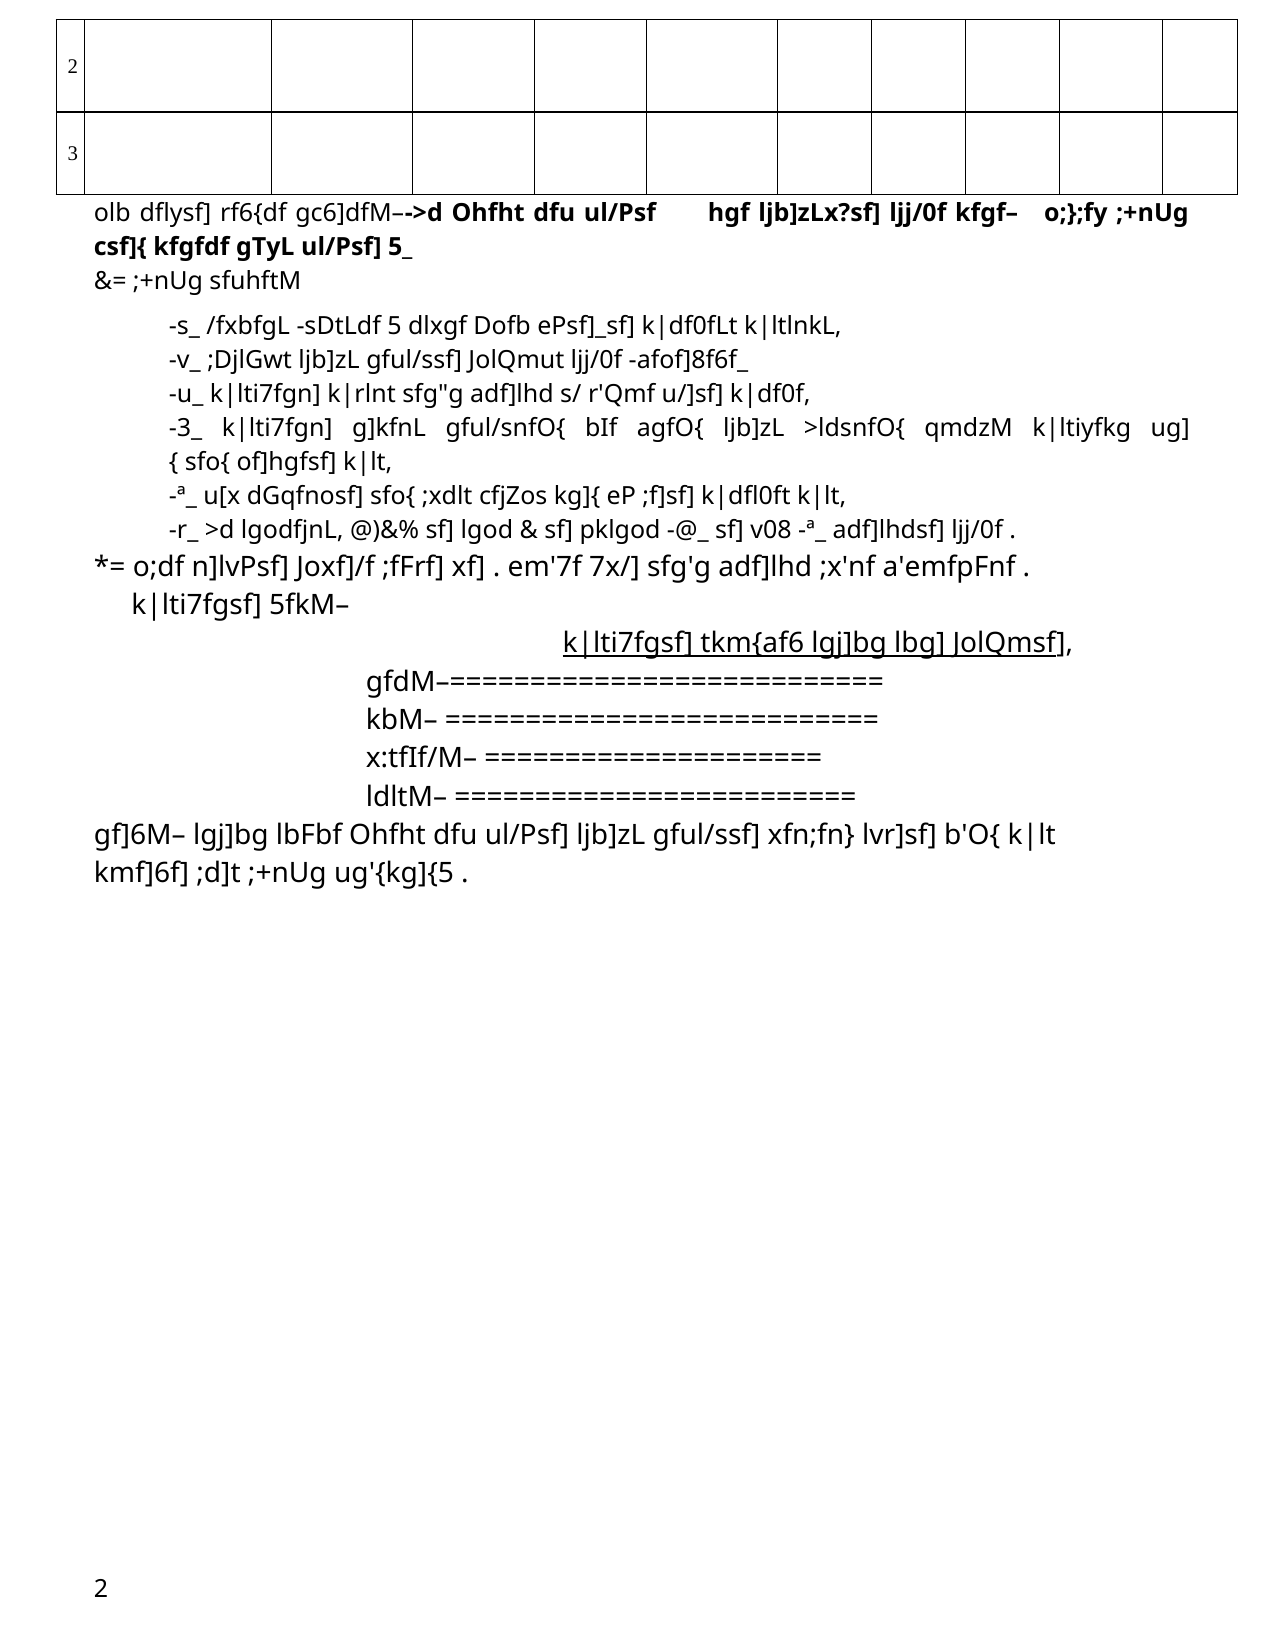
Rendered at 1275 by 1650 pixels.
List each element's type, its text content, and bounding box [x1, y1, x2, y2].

table_cell [535, 20, 646, 111]
text gf]6M– lgj]bg lbFbf Ohfht dfu ul/Psf] ljb]zL gful/ssf] xfn;fn} lvr]sf] b'O{ k|lt kmf]6f] ;d]t ;+nUg ug'{kg]{5 . [94, 814, 1191, 891]
text x:tfIf/M– ===================== [131, 738, 1191, 776]
text kbM– =========================== [131, 699, 1191, 738]
table_cell [647, 113, 777, 194]
table_cell [1163, 113, 1237, 194]
table_cell [1163, 20, 1237, 111]
text &= ;+nUg sfuhftM [94, 263, 1191, 297]
text ldltM– ========================= [131, 776, 1191, 814]
table_cell [778, 20, 871, 111]
table_cell [647, 20, 777, 111]
table_cell [272, 113, 412, 194]
table_cell [872, 113, 965, 194]
list -r_ >d lgodfjnL, @)&% sf] lgod & sf] pklgod -@_ sf] v08 -ª_ adf]lhdsf] ljj/0f . [169, 512, 1191, 546]
table_cell [872, 20, 965, 111]
table_cell [966, 113, 1059, 194]
list -v_ ;DjlGwt ljb]zL gful/ssf] JolQmut ljj/0f -afof]8f6f_ [169, 342, 1191, 376]
text olb dflysf] rf6{df gc6]dfM–->d Ohfht dfu ul/Psf hgf ljb]zLx?sf] ljj/0f kfgf– o;};fy ;+nUg csf]{ kfgfdf gTyL ul/Psf] 5_ [94, 195, 1191, 263]
text *= o;df n]lvPsf] Joxf]/f ;fFrf] xf] . em'7f 7x/] sfg'g adf]lhd ;x'nf a'emfpFnf . [94, 546, 1191, 584]
table_cell [85, 20, 271, 111]
table_cell [778, 113, 871, 194]
list -u_ k|lti7fgn] k|rlnt sfg"g adf]lhd s/ r'Qmf u/]sf] k|df0f, [169, 376, 1191, 410]
text k|lti7fgsf] 5fkM– [131, 584, 1191, 623]
table_cell [1060, 20, 1162, 111]
table_cell [966, 20, 1059, 111]
table_cell [535, 113, 646, 194]
table_cell [413, 113, 534, 194]
table_cell [272, 20, 412, 111]
text k|lti7fgsf] tkm{af6 lgj]bg lbg] JolQmsf], [131, 623, 1191, 661]
table_cell [85, 113, 271, 194]
list -3_ k|lti7fgn] g]kfnL gful/snfO{ bIf agfO{ ljb]zL >ldsnfO{ qmdzM k|ltiyfkg ug]{ sfo{ of]hgfsf] k|lt, [169, 410, 1191, 478]
list -ª_ u[x dGqfnosf] sfo{ ;xdlt cfjZos kg]{ eP ;f]sf] k|dfl0ft k|lt, [169, 478, 1191, 512]
table_cell 2 [57, 20, 84, 111]
table_cell 3 [57, 113, 84, 194]
text gfdM–=========================== [131, 661, 1191, 699]
table_cell [1060, 113, 1162, 194]
table_cell [413, 20, 534, 111]
list -s_ /fxbfgL -sDtLdf 5 dlxgf Dofb ePsf]_sf] k|df0fLt k|ltlnkL, [169, 307, 1191, 342]
